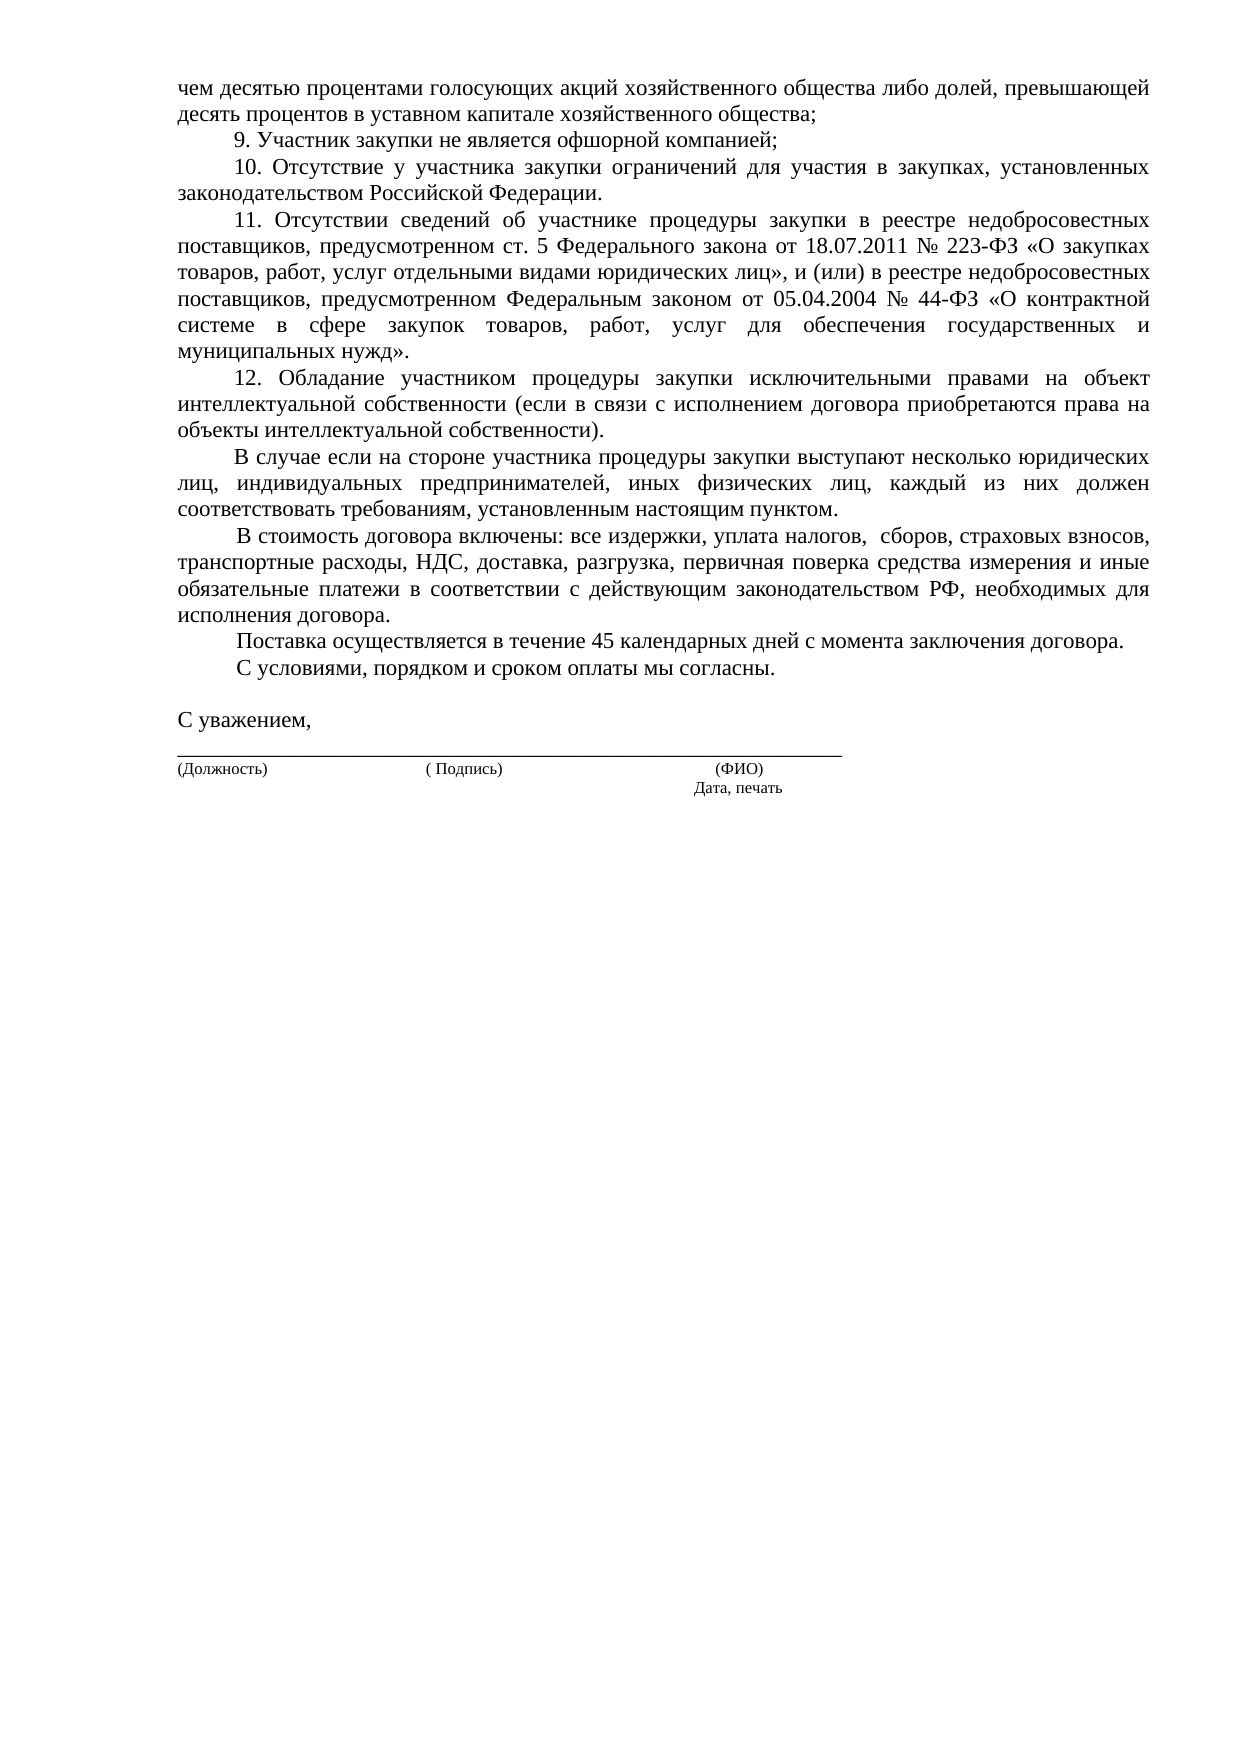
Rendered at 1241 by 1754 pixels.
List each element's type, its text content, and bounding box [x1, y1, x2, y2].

text (Должность) ( Подпись) (ФИО) [177, 759, 1152, 778]
text Дата, печать [177, 778, 1152, 797]
text С условиями, порядком и сроком оплаты мы согласны. [177, 654, 1152, 680]
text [177, 74, 1152, 127]
text Поставка осуществляется в течение 45 календарных дней с момента заключения договора. [177, 627, 1152, 654]
text __________________________________________________________ [177, 733, 1152, 759]
text 12. Обладание участником процедуры закупки исключительными правами на объект интеллектуальной собственности (если в связи с исполнением договора приобретаются права на объекты интеллектуальной собственности). [177, 364, 1152, 443]
text 10. Отсутствие у участника закупки ограничений для участия в закупках, установленных законодательством Российской Федерации. [177, 153, 1152, 206]
text В случае если на стороне участника процедуры закупки выступают несколько юридических лиц, индивидуальных предпринимателей, иных физических лиц, каждый из них должен соответствовать требованиям, установленным настоящим пунктом. [177, 443, 1152, 522]
text 11. Отсутствии сведений об участнике процедуры закупки в реестре недобросовестных поставщиков, предусмотренном ст. 5 Федерального закона от 18.07.2011 № 223-ФЗ «О закупках товаров, работ, услуг отдельными видами юридических лиц», и (или) в реестре недобросовестных поставщиков, предусмотренном Федеральным законом от 05.04.2004 № 44-ФЗ «О контрактной системе в сфере закупок товаров, работ, услуг для обеспечения государственных и муниципальных нужд». [177, 206, 1152, 364]
text 9. Участник закупки не является офшорной компанией; [177, 127, 1152, 153]
text В стоимость договора включены: все издержки, уплата налогов, сборов, страховых взносов, транспортные расходы, НДС, доставка, разгрузка, первичная поверка средства измерения и иные обязательные платежи в соответствии с действующим законодательством РФ, необходимых для исполнения договора. [177, 522, 1152, 627]
text С уважением, [177, 706, 1152, 733]
